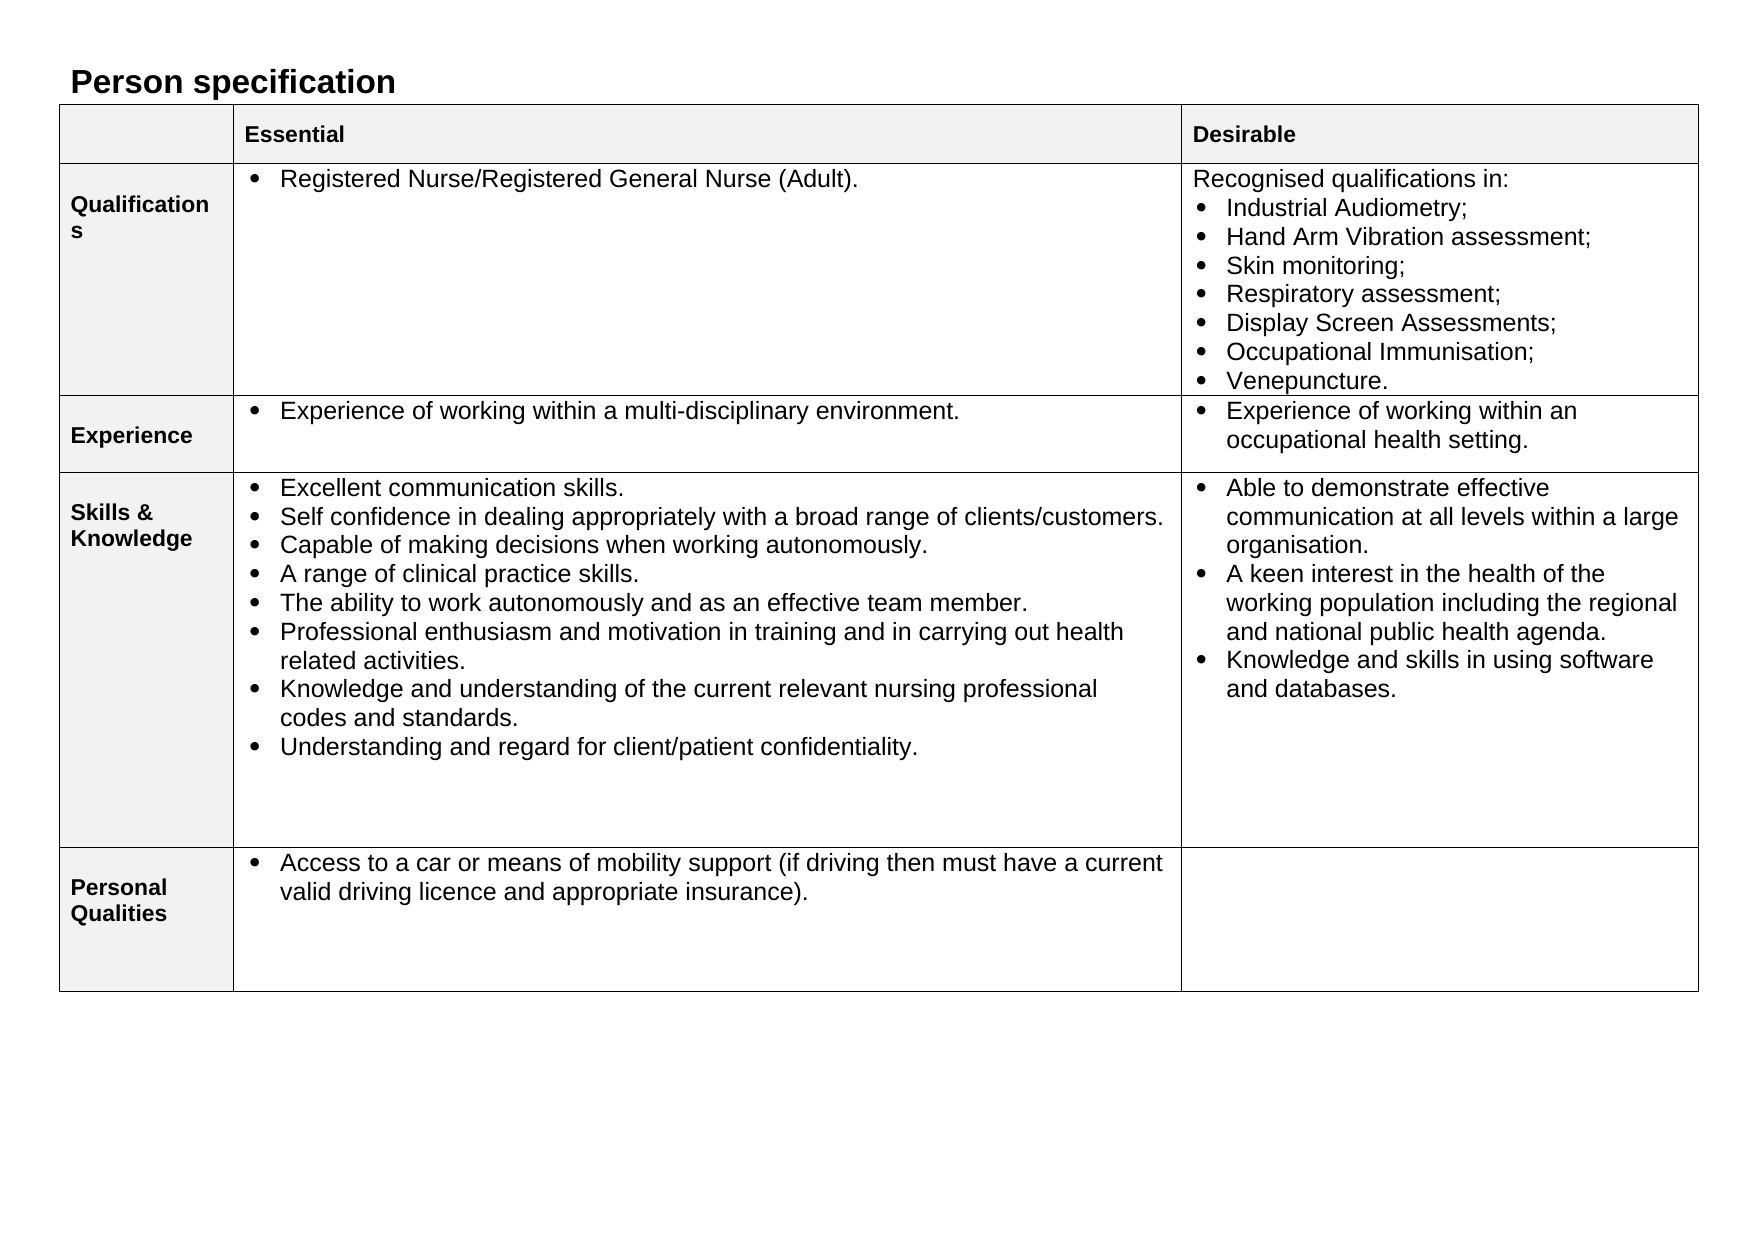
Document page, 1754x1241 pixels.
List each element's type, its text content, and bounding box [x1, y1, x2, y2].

table_cell Registered Nurse/Registered General Nurse (Adult). [234, 164, 1181, 395]
table_cell Experience [60, 396, 233, 472]
table_cell Excellent communication skills. Self confidence in dealing appropriately with a broad range of clients/customers. Capable of making decisions when working autonomously. A range of clinical practice skills. The ability to work autonomously and as an effective team member. Professional enthusiasm and motivation in training and in carrying out health related activities. Knowledge and understanding of the current relevant nursing professional codes and standards. Understanding and regard for client/patient confidentiality. [234, 473, 1181, 847]
table_cell [1182, 848, 1698, 991]
table_cell Experience of working within an occupational health setting. [1182, 396, 1698, 472]
table_cell Experience of working within a multi-disciplinary environment. [234, 396, 1181, 472]
table_header Person specification [59, 59, 1698, 104]
table_cell Desirable [1182, 105, 1698, 163]
table_cell Able to demonstrate effective communication at all levels within a large organisation. A keen interest in the health of the working population including the regional and national public health agenda. Knowledge and skills in using software and databases. [1182, 473, 1698, 847]
table_cell [60, 105, 233, 163]
table_cell Skills & Knowledge [60, 473, 233, 847]
table_cell Personal Qualities [60, 848, 233, 991]
table_cell Qualifications [60, 164, 233, 395]
table_cell Access to a car or means of mobility support (if driving then must have a current valid driving licence and appropriate insurance). [234, 848, 1181, 991]
table_cell Essential [234, 105, 1181, 163]
table_cell Recognised qualifications in: Industrial Audiometry; Hand Arm Vibration assessment; Skin monitoring; Respiratory assessment; Display Screen Assessments; Occupational Immunisation; Venepuncture. [1182, 164, 1698, 395]
